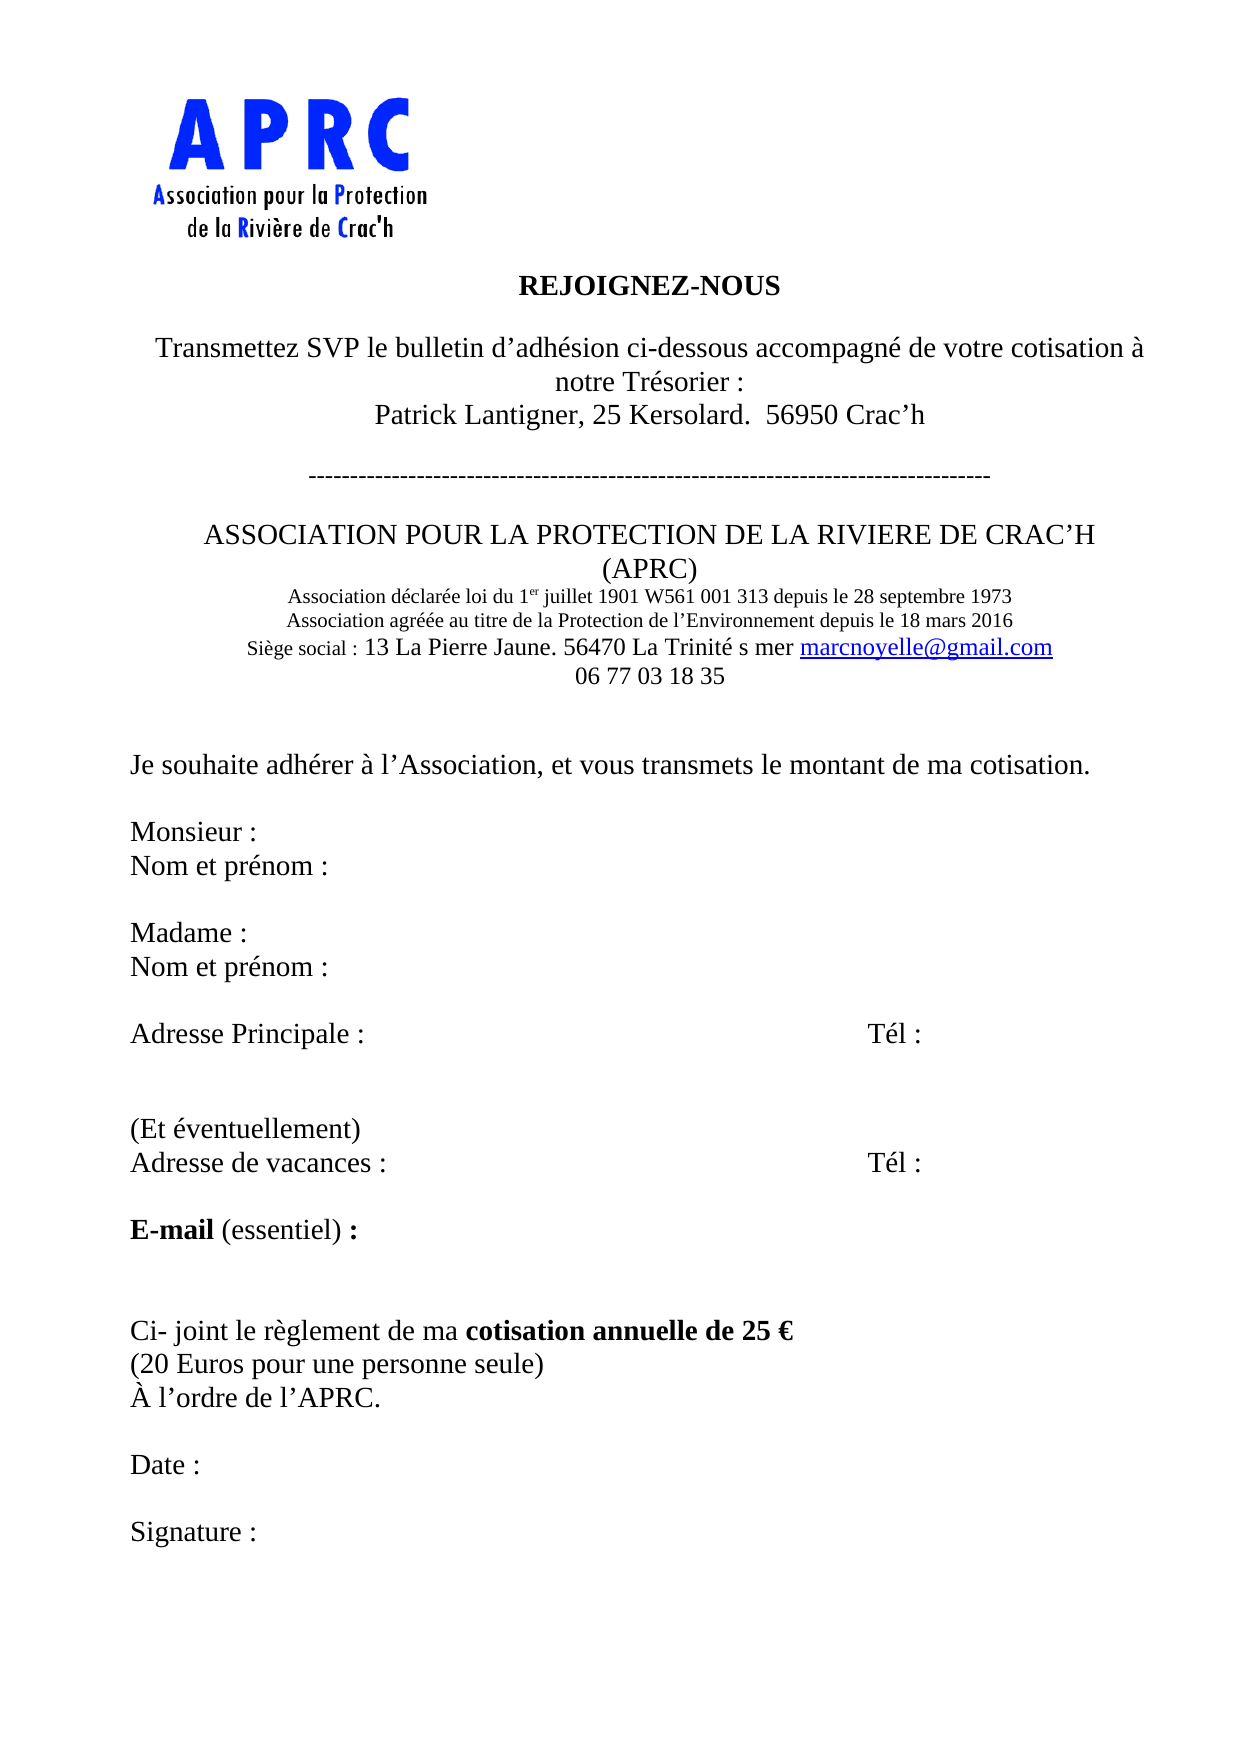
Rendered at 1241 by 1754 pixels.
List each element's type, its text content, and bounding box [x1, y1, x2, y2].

text À l’ordre de l’APRC. [130, 1380, 1169, 1413]
text Madame : [130, 915, 1169, 949]
text Association agréée au titre de la Protection de l’Environnement depuis le 18 mars 2016 [130, 608, 1169, 632]
text Signature : [130, 1514, 1240, 1548]
text ---------------------------------------------------------------------------------- [130, 460, 1169, 488]
text Date : [130, 1447, 1169, 1481]
text Monsieur : [130, 814, 1169, 848]
text ASSOCIATION POUR LA PROTECTION DE LA RIVIERE DE CRAC’H [130, 517, 1169, 551]
text (APRC) [130, 551, 1169, 584]
text (Et éventuellement) [130, 1112, 1169, 1145]
text Transmettez SVP le bulletin d’adhésion ci-dessous accompagné de votre cotisation à notre Trésorier : [130, 330, 1169, 397]
text Siège social : 13 La Pierre Jaune. 56470 La Trinité s mer marcnoyelle@gmail.com [130, 632, 1169, 661]
picture [130, 84, 452, 250]
text E-mail (essentiel) : [130, 1212, 1169, 1246]
text Association déclarée loi du 1er juillet 1901 W561 001 313 depuis le 28 septembre 1973 [130, 584, 1169, 608]
text Ci- joint le règlement de ma cotisation annuelle de 25 € [130, 1313, 1169, 1346]
text (20 Euros pour une personne seule) [130, 1346, 1169, 1380]
text Nom et prénom : [130, 848, 1169, 882]
text Je souhaite adhérer à l’Association, et vous transmets le montant de ma cotisation. [130, 747, 1169, 781]
text Adresse Principale : Tél : [130, 1016, 1169, 1049]
text REJOIGNEZ-NOUS [130, 268, 1169, 302]
text Nom et prénom : [130, 949, 1169, 982]
text Patrick Lantigner, 25 Kersolard. 56950 Crac’h [130, 397, 1169, 431]
text 06 77 03 18 35 [130, 661, 1169, 690]
text Adresse de vacances : Tél : [130, 1145, 1169, 1179]
